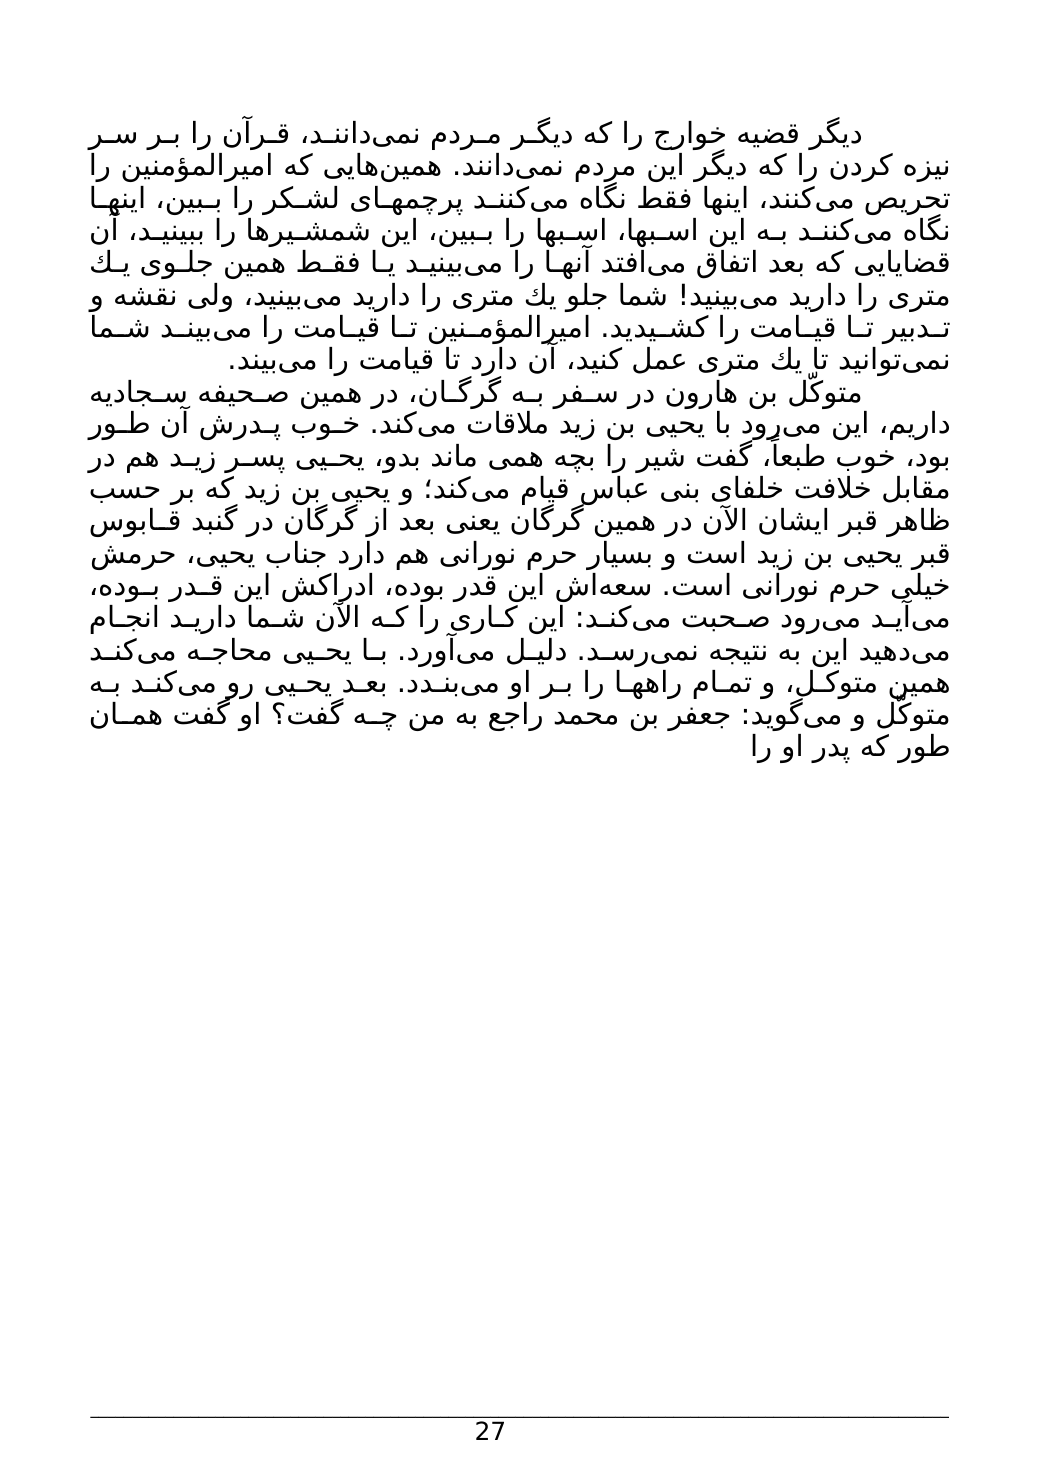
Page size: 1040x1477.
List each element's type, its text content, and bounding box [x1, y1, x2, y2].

text متوكّل بن هارون در سفر به گرگان، در همین صحیفه سجادیه داریم، این می‌رود با یحیی بن زید ملاقات می‌كند. خوب پدرش آن طور بود، خوب طبعاً، گفت شیر را بچه همی ماند بدو، یحیی پسر زید هم در مقابل خلافت خلفای بنی عباس قیام می‌كند؛ و یحیی بن زید كه بر حسب ظاهر قبر ایشان الآن در همین گرگان یعنی بعد از گرگان در گنبد قابوس قبر یحیی بن زید است و بسیار حرم نورانی هم دارد جناب یحیی، حرمش خیلی حرم نورانی است. سعه‌اش این قدر بوده، ادراكش این قدر بوده، می‌آید می‌رود صحبت می‌كند: این كاری را كه الآن شما دارید انجام می‌دهید این به نتیجه نمی‌رسد. دلیل می‌آورد. با یحیی محاجه می‌كند همین متوكل، و تمام راهها را بر او می‌بندد. بعد یحیی رو می‌كند به متوكّل و می‌گوید: جعفر بن محمد راجع به من چه گفت؟ او گفت همان طور كه پدر او را [89, 376, 951, 764]
text دیگر قضیه خوارج را كه دیگر مردم نمی‌دانند، قرآن را بر سر نیزه كردن را كه دیگر این مردم نمی‌دانند. همین‌هایی كه امیرالمؤمنین را تحریص می‌كنند، اینها فقط نگاه می‌كنند پرچمهای لشكر را ببین، اینها نگاه می‌كنند به این اسبها، اسبها را ببین، این شمشیرها را ببینید، آن قضایایی كه بعد اتفاق می‌افتد آنها را می‌بینید یا فقط همین جلوی یك متری را دارید می‌بینید! شما جلو یك متری را دارید می‌بینید، ولی نقشه و تدبیر تا قیامت را كشیدید. امیرالمؤمنین تا قیامت را می‌بیند شما نمی‌توانید تا یك متری عمل كنید، آن دارد تا قیامت را می‌بیند. [89, 118, 951, 376]
